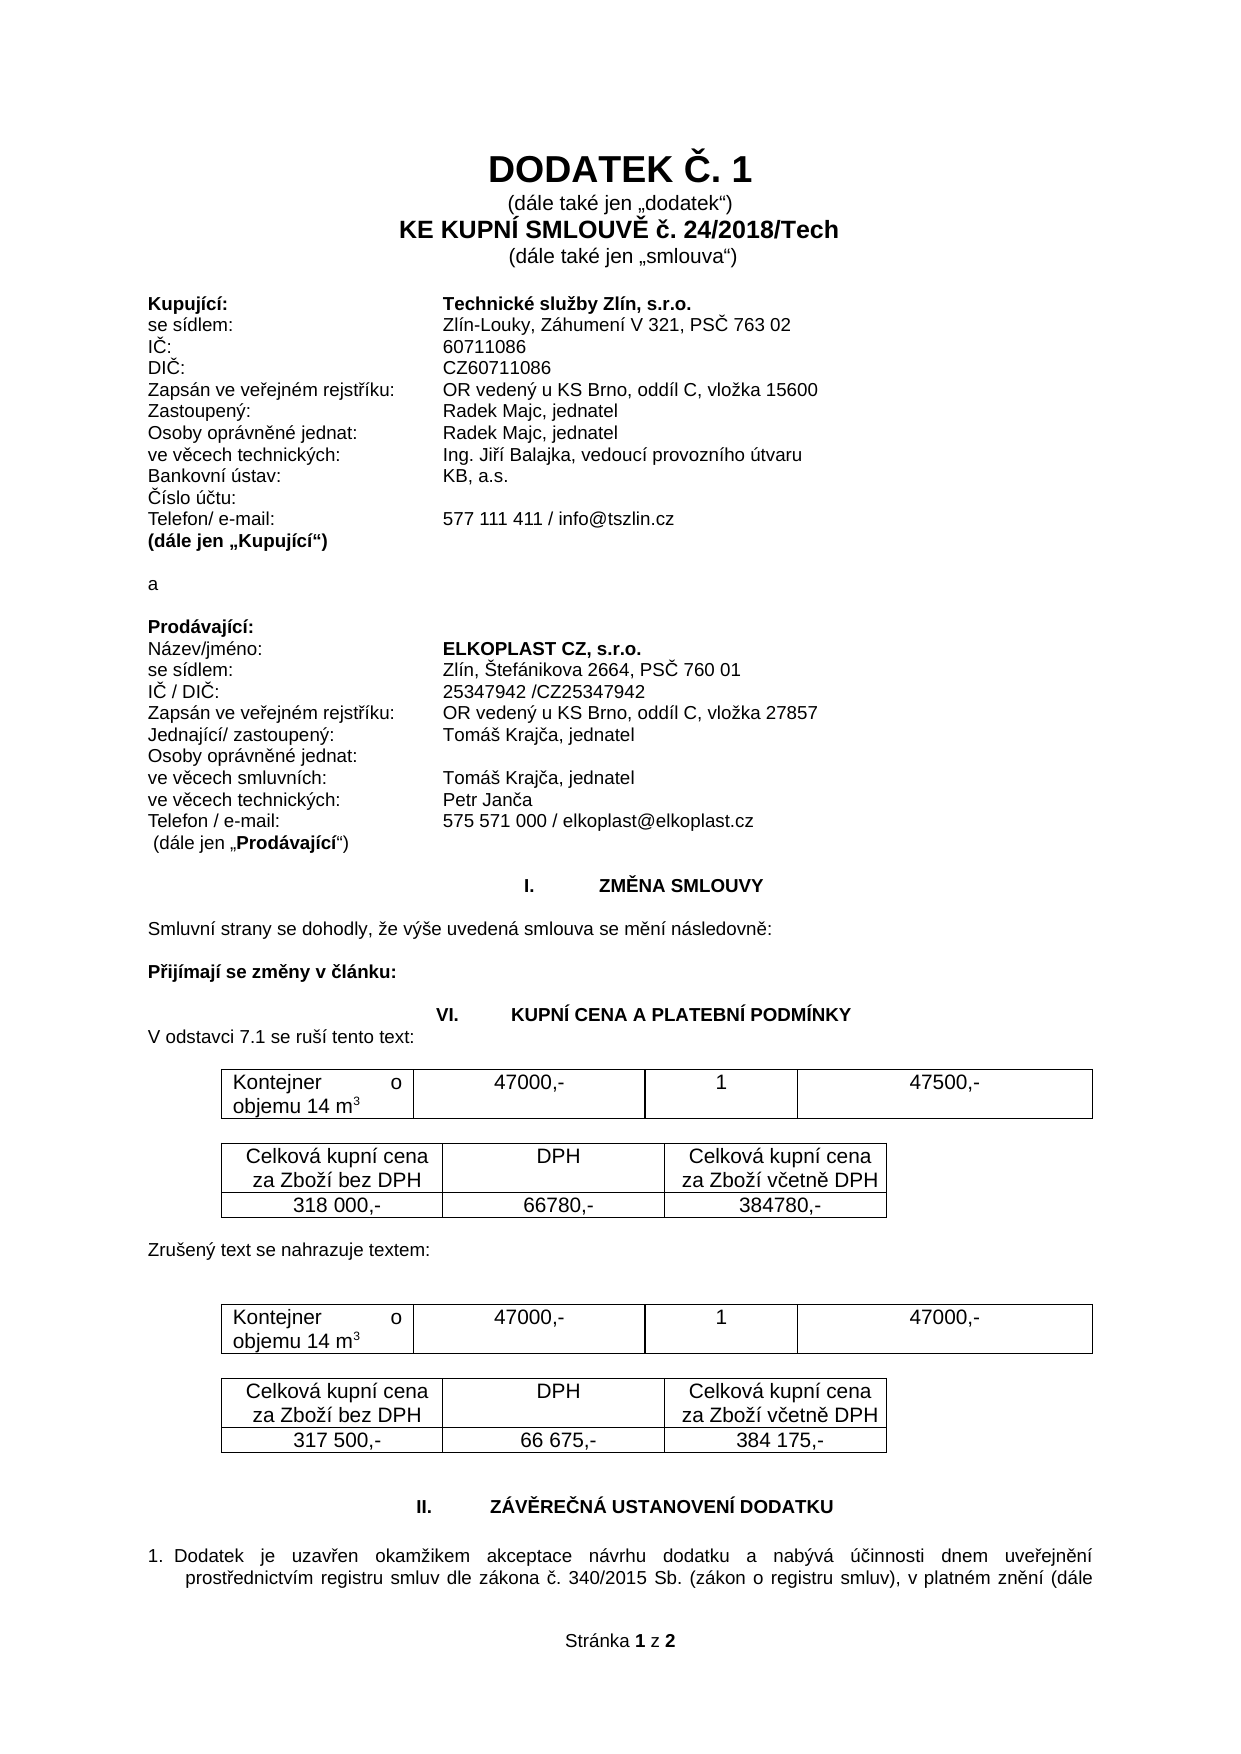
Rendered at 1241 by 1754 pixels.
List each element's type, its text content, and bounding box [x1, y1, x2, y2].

text V odstavci 7.1 se ruší tento text: [148, 1026, 1102, 1047]
table_header Celková kupní cena za Zboží včetně DPH [665, 1379, 886, 1427]
text Prodávající: [148, 616, 1093, 637]
table_cell 66780,- [443, 1193, 664, 1217]
table_header Celková kupní cena za Zboží včetně DPH [665, 1144, 886, 1192]
list KUPNÍ CENA A PLATEBNÍ PODMÍNKY [185, 1004, 1102, 1026]
table_cell 384 175,- [665, 1428, 886, 1452]
table_header Celková kupní cena za Zboží bez DPH [222, 1379, 442, 1427]
text IČ: 60711086 [148, 336, 1093, 357]
text Bankovní ústav: KB, a.s. [148, 465, 1093, 486]
table_cell 318 000,- [222, 1193, 442, 1217]
text Přijímají se změny v článku: [148, 961, 1102, 982]
table_header 47000,- [414, 1070, 644, 1118]
text Telefon/ e-mail: 577 111 411 / info@tszlin.cz [148, 508, 1093, 529]
table_cell 66 675,- [443, 1428, 664, 1452]
table_header DPH [443, 1144, 664, 1192]
table_cell 384780,- [665, 1193, 886, 1217]
text Osoby oprávněné jednat: Radek Majc, jednatel [148, 422, 1093, 443]
text Telefon / e-mail: 575 571 000 / elkoplast@elkoplast.cz [148, 810, 1093, 831]
text Jednající/ zastoupený: Tomáš Krajča, jednatel [148, 724, 1093, 745]
list ZMĚNA SMLOUVY [185, 874, 1102, 896]
text Zapsán ve veřejném rejstříku: OR vedený u KS Brno, oddíl C, vložka 15600 [148, 379, 1093, 400]
table_header Kontejner o objemu 14 m3 [222, 1305, 413, 1353]
table_header 47000,- [414, 1305, 644, 1353]
text DIČ: CZ60711086 [148, 357, 1093, 379]
text Smluvní strany se dohodly, že výše uvedená smlouva se mění následovně: [148, 918, 1102, 939]
text (dále také jen „dodatek“) [148, 191, 1093, 215]
text KE KUPNÍ SMLOUVĚ č. 24/2018/Tech [148, 215, 1093, 243]
text ve věcech smluvních: Tomáš Krajča, jednatel [148, 767, 1093, 788]
text Zastoupený: Radek Majc, jednatel [148, 400, 1093, 422]
text (dále také jen „smlouva“) [148, 243, 1093, 267]
text Zapsán ve veřejném rejstříku: OR vedený u KS Brno, oddíl C, vložka 27857 [148, 702, 1093, 724]
table_cell 317 500,- [222, 1428, 442, 1452]
text ve věcech technických: Ing. Jiří Balajka, vedoucí provozního útvaru [148, 443, 1093, 465]
text (dále jen „Kupující“) [148, 529, 1093, 551]
table_header Kontejner o objemu 14 m3 [222, 1070, 413, 1118]
text DODATEK Č. 1 [148, 148, 1093, 191]
table_header DPH [443, 1379, 664, 1427]
table_header 47500,- [798, 1070, 1092, 1118]
text se sídlem: Zlín-Louky, Záhumení V 321, PSČ 763 02 [148, 314, 1093, 336]
text ve věcech technických: Petr Janča [148, 788, 1093, 810]
text Kupující: Technické služby Zlín, s.r.o. [148, 292, 1093, 314]
table_header 47000,- [798, 1305, 1092, 1353]
text Číslo účtu: [148, 486, 1093, 508]
text Osoby oprávněné jednat: [148, 745, 1093, 767]
text (dále jen „Prodávající“) [148, 831, 1093, 853]
table_header Celková kupní cena za Zboží bez DPH [222, 1144, 442, 1192]
text Název/jméno: ELKOPLAST CZ, s.r.o. [148, 637, 1093, 659]
text a [148, 573, 1093, 594]
text IČ / DIČ: 25347942 /CZ25347942 [148, 681, 1093, 702]
table_header 1 [646, 1070, 797, 1118]
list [148, 1545, 1093, 1588]
text se sídlem: Zlín, Štefánikova 2664, PSČ 760 01 [148, 659, 1093, 681]
table_header 1 [646, 1305, 797, 1353]
text II. ZÁVĚREČNÁ USTANOVENÍ DODATKU [148, 1496, 1102, 1517]
text Zrušený text se nahrazuje textem: [148, 1239, 1102, 1261]
